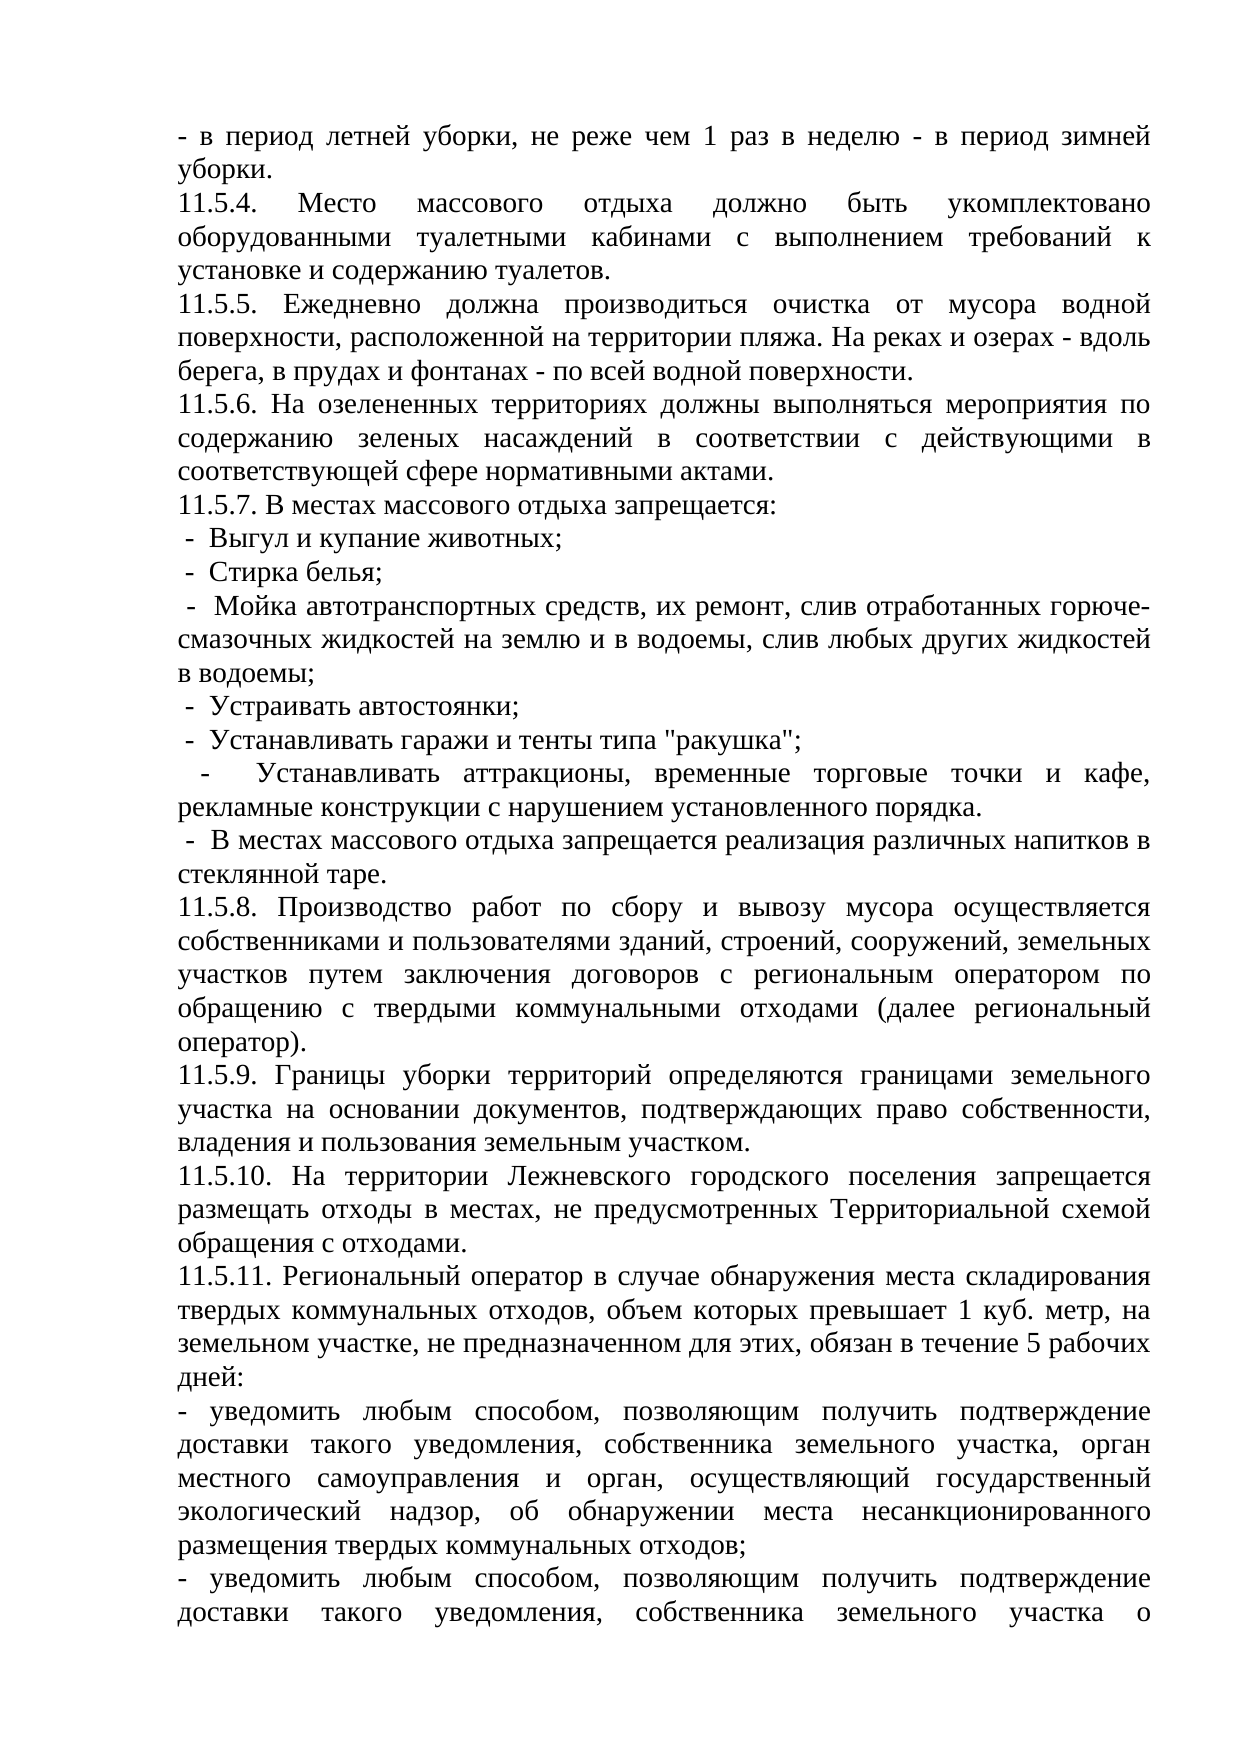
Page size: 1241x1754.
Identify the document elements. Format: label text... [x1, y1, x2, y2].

text - Мойка автотранспортных средств, их ремонт, слив отработанных горюче-смазочных жидкостей на землю и в водоемы, слив любых других жидкостей в водоемы; [177, 588, 1152, 688]
text 11.5.7. В местах массового отдыха запрещается: [177, 487, 1152, 521]
text 11.5.9. Границы уборки территорий определяются границами земельного участка на основании документов, подтверждающих право собственности, владения и пользования земельным участком. [177, 1057, 1152, 1158]
text - Устраивать автостоянки; [177, 688, 1152, 722]
text 11.5.8. Производство работ по сбору и вывозу мусора осуществляется собственниками и пользователями зданий, строений, сооружений, земельных участков путем заключения договоров с региональным оператором по обращению с твердыми коммунальными отходами (далее региональный оператор). [177, 889, 1152, 1057]
text - Выгул и купание животных; [177, 521, 1152, 554]
text - В местах массового отдыха запрещается реализация различных напитков в стеклянной таре. [177, 822, 1152, 889]
text - уведомить любым способом, позволяющим получить подтверждение доставки такого уведомления, собственника земельного участка, орган местного самоуправления и орган, осуществляющий государственный экологический надзор, об обнаружении места несанкционированного размещения твердых коммунальных отходов; [177, 1393, 1152, 1560]
text 11.5.11. Региональный оператор в случае обнаружения места складирования твердых коммунальных отходов, объем которых превышает 1 куб. метр, на земельном участке, не предназначенном для этих, обязан в течение 5 рабочих дней: [177, 1258, 1152, 1393]
text - Устанавливать аттракционы, временные торговые точки и кафе, рекламные конструкции с нарушением установленного порядка. [177, 755, 1152, 822]
text 11.5.6. На озелененных территориях должны выполняться мероприятия по содержанию зеленых насаждений в соответствии с действующими в соответствующей сфере нормативными актами. [177, 386, 1152, 487]
text - Стирка белья; [177, 554, 1152, 588]
text 11.5.5. Ежедневно должна производиться очистка от мусора водной поверхности, расположенной на территории пляжа. На реках и озерах - вдоль берега, в прудах и фонтанах - по всей водной поверхности. [177, 286, 1152, 386]
text - Устанавливать гаражи и тенты типа "ракушка"; [177, 722, 1152, 755]
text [177, 1560, 1152, 1627]
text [177, 118, 1152, 185]
text 11.5.10. На территории Лежневского городского поселения запрещается размещать отходы в местах, не предусмотренных Территориальной схемой обращения с отходами. [177, 1158, 1152, 1258]
text 11.5.4. Место массового отдыха должно быть укомплектовано оборудованными туалетными кабинами с выполнением требований к установке и содержанию туалетов. [177, 185, 1152, 286]
